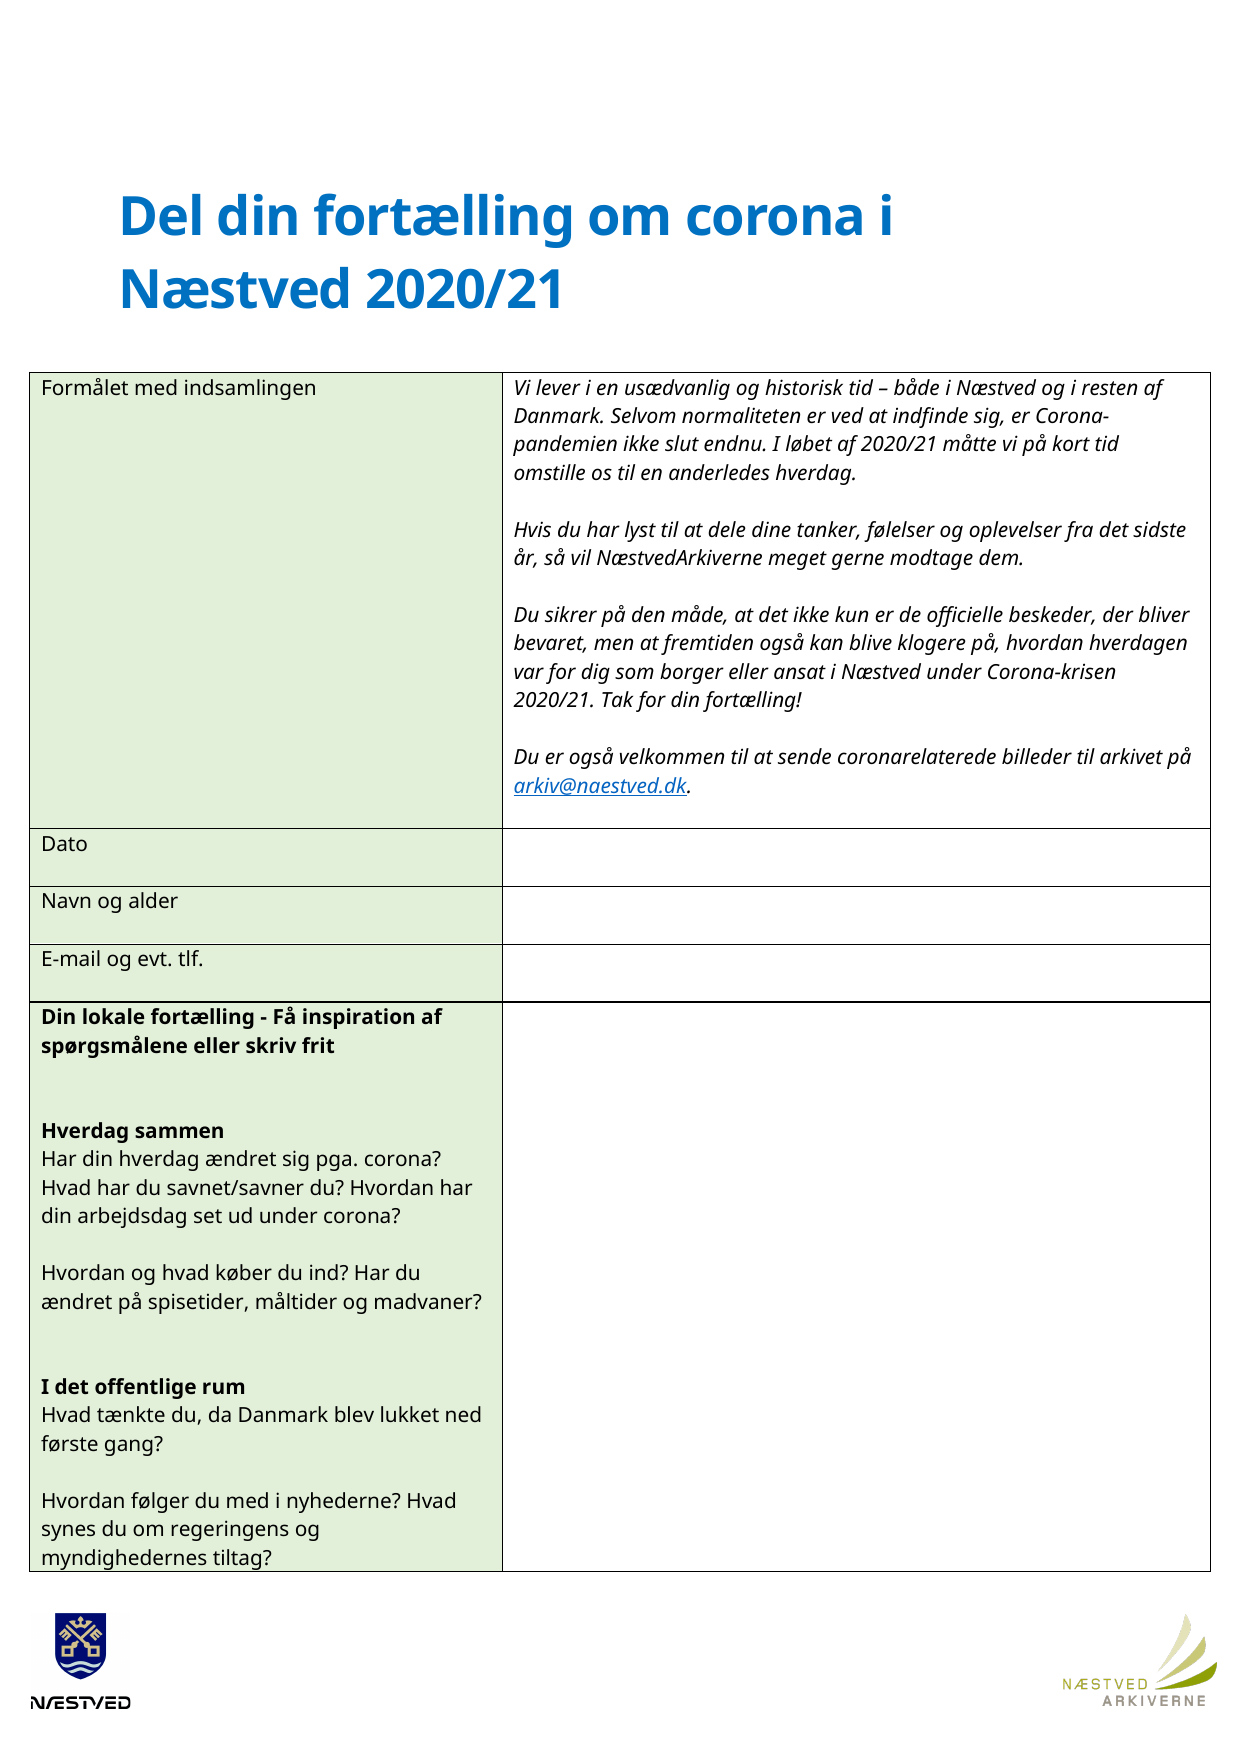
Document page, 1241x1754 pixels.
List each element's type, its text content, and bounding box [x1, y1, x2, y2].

table_cell Navn og alder [30, 887, 502, 943]
title Del din fortælling om corona i Næstved 2020/21 [118, 177, 1122, 325]
table_cell E-mail og evt. tlf. [30, 945, 502, 1001]
picture [31, 1612, 131, 1709]
table_cell [503, 945, 1210, 1001]
table_header Formålet med indsamlingen [30, 373, 502, 828]
table_cell [503, 887, 1210, 943]
table_cell [503, 829, 1210, 886]
table_cell [503, 1003, 1210, 1571]
picture [1063, 1614, 1217, 1706]
table_cell Dato [30, 829, 502, 886]
table_header Vi lever i en usædvanlig og historisk tid – både i Næstved og i resten af Danmark. Selvom normaliteten er ved at indfinde sig, er Corona-pandemien ikke slut endnu. I løbet af 2020/21 måtte vi på kort tid omstille os til en anderledes hverdag. Hvis du har lyst til at dele dine tanker, følelser og oplevelser fra det sidste år, så vil NæstvedArkiverne meget gerne modtage dem. Du sikrer på den måde, at det ikke kun er de officielle beskeder, der bliver bevaret, men at fremtiden også kan blive klogere på, hvordan hverdagen var for dig som borger eller ansat i Næstved under Corona-krisen 2020/21. Tak for din fortælling! Du er også velkommen til at sende coronarelaterede billeder til arkivet på arkiv@naestved.dk. [503, 373, 1210, 828]
